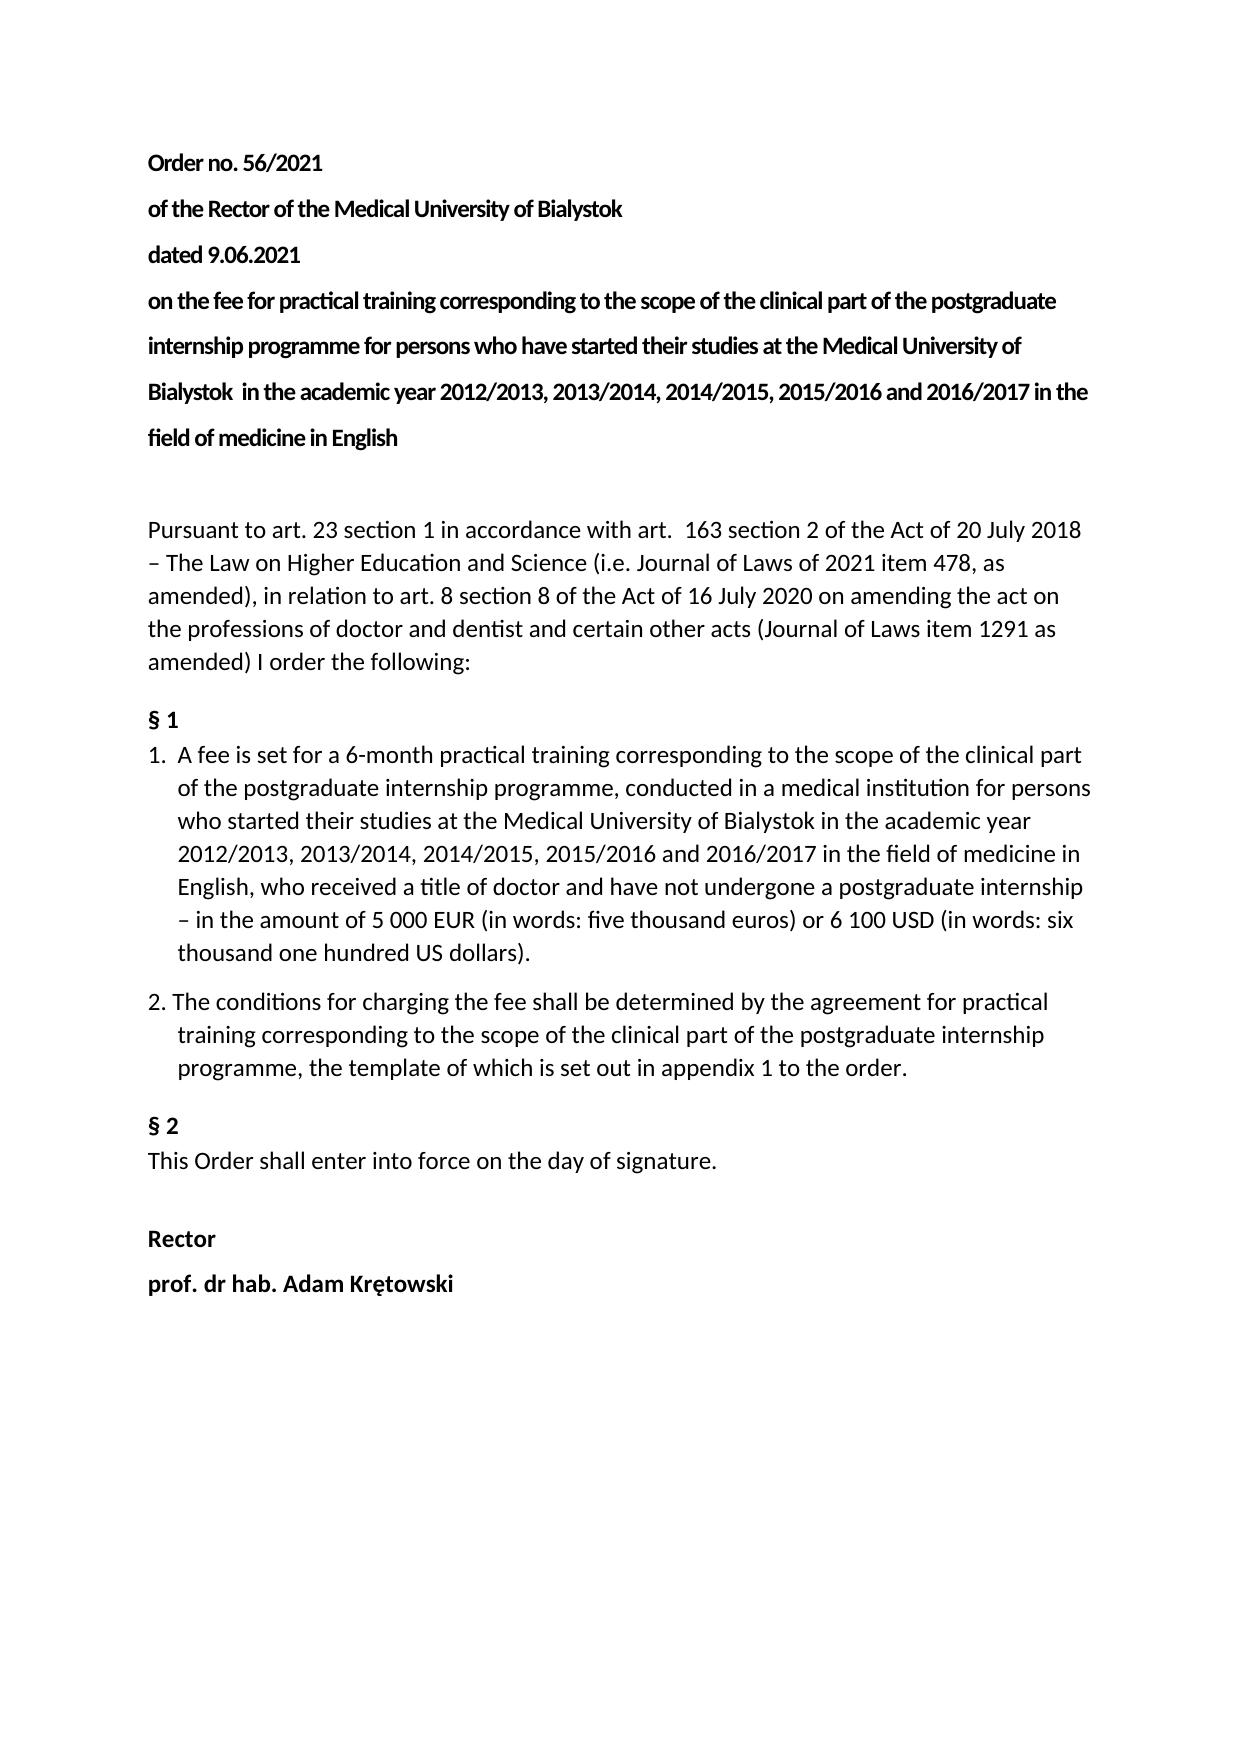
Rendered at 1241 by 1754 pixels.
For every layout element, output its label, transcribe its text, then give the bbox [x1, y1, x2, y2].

subtitle § 1 [148, 704, 1093, 735]
title Order no. 56/2021 [148, 148, 1093, 178]
text This Order shall enter into force on the day of signature. [148, 1145, 1093, 1176]
text Rector [148, 1223, 1093, 1253]
title on the fee for practical training corresponding to the scope of the clinical part of the postgraduate internship programme for persons who have started their studies at the Medical University of Bialystok in the academic year 2012/2013, 2013/2014, 2014/2015, 2015/2016 and 2016/2017 in the field of medicine in English [148, 285, 1093, 452]
text Pursuant to art. 23 section 1 in accordance with art. 163 section 2 of the Act of 20 July 2018 – The Law on Higher Education and Science (i.e. Journal of Laws of 2021 item 478, as amended), in relation to art. 8 section 8 of the Act of 16 July 2020 on amending the act on the professions of doctor and dentist and certain other acts (Journal of Laws item 1291 as amended) I order the following: [148, 514, 1093, 677]
text prof. dr hab. Adam Krętowski [148, 1268, 1093, 1299]
list A fee is set for a 6-month practical training corresponding to the scope of the clinical part of the postgraduate internship programme, conducted in a medical institution for persons who started their studies at the Medical University of Bialystok in the academic year 2012/2013, 2013/2014, 2014/2015, 2015/2016 and 2016/2017 in the field of medicine in English, who received a title of doctor and have not undergone a postgraduate internship – in the amount of 5 000 EUR (in words: five thousand euros) or 6 100 USD (in words: six thousand one hundred US dollars). [148, 739, 1093, 967]
title dated 9.06.2021 [148, 239, 1093, 269]
text 2. The conditions for charging the fee shall be determined by the agreement for practical training corresponding to the scope of the clinical part of the postgraduate internship programme, the template of which is set out in appendix 1 to the order. [148, 986, 1093, 1083]
title of the Rector of the Medical University of Bialystok [148, 193, 1093, 224]
subtitle § 2 [148, 1110, 1093, 1141]
